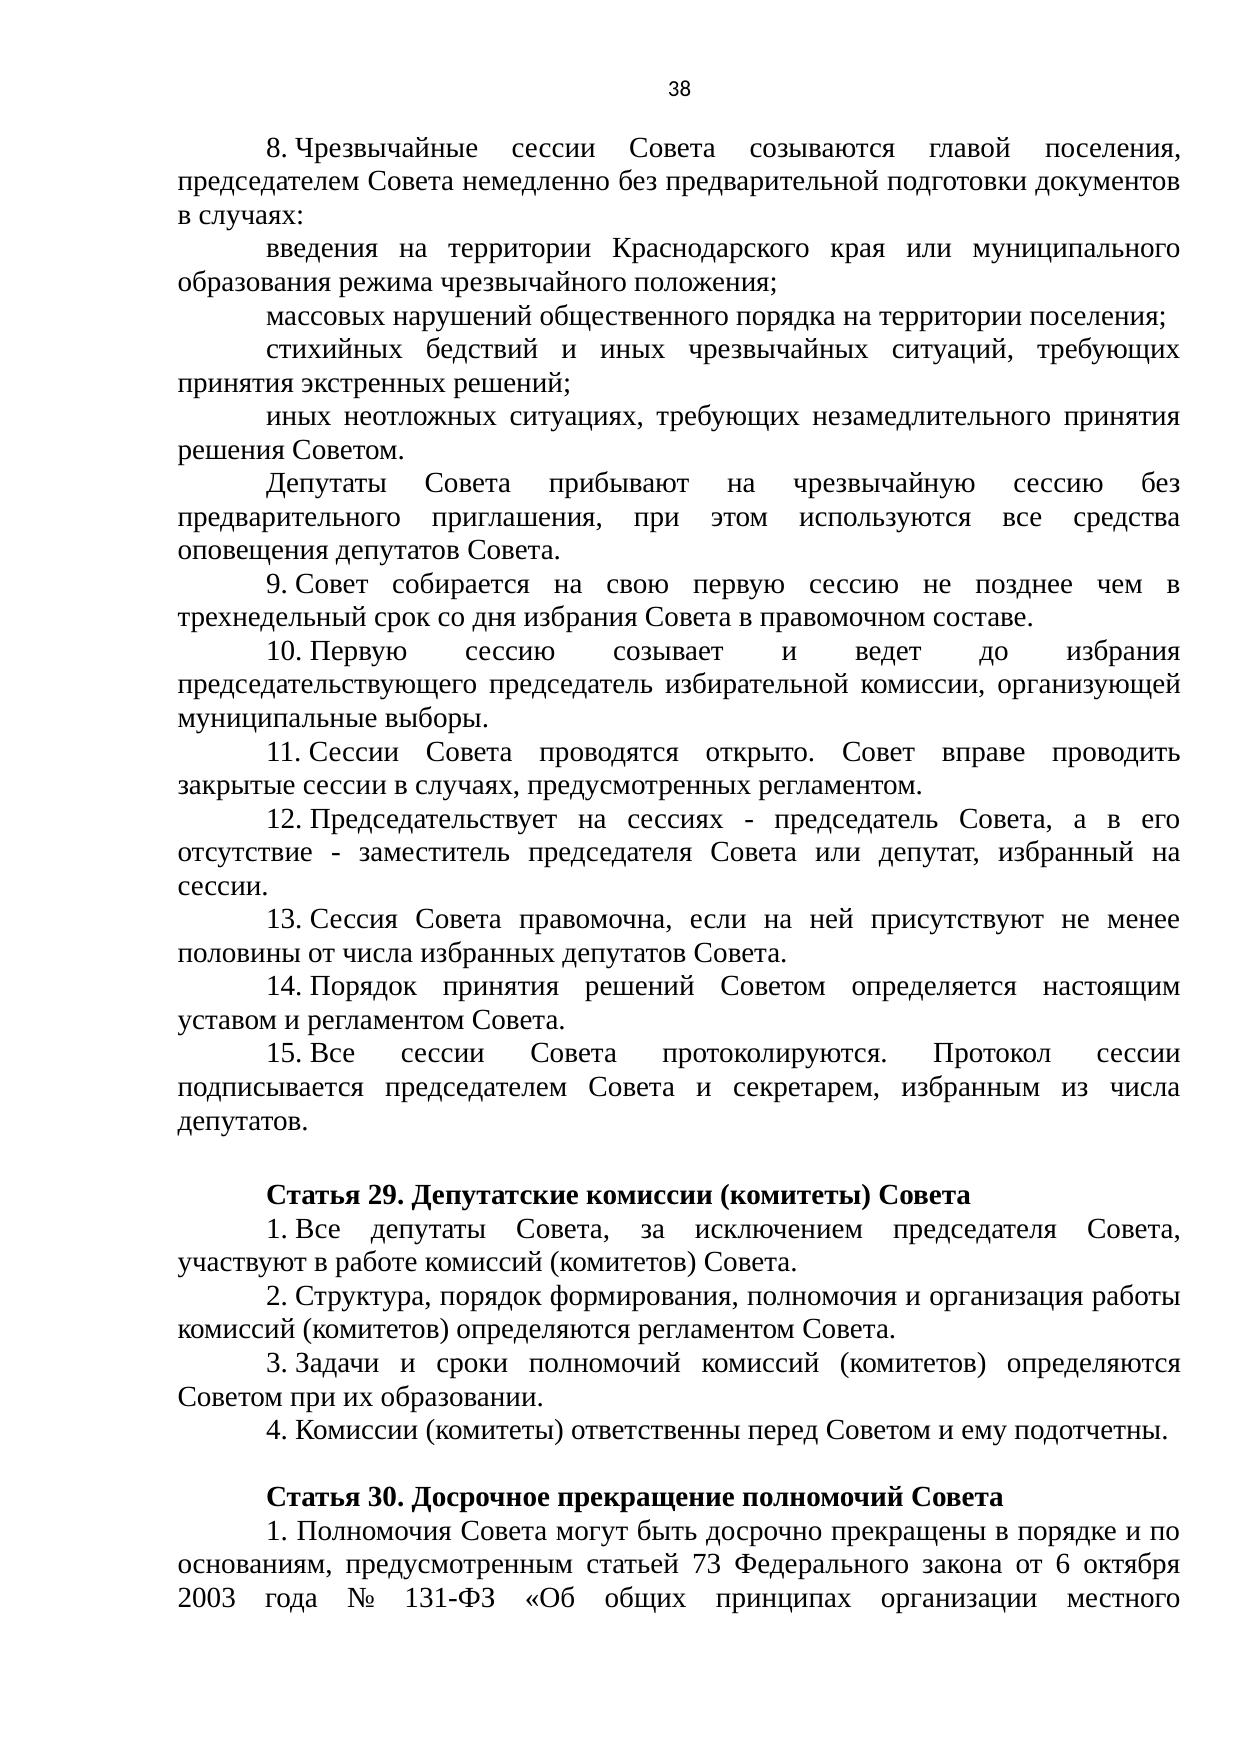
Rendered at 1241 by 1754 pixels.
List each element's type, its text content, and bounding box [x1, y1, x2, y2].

text 4. Комиссии (комитеты) ответственны перед Советом и ему подотчетны. [177, 1412, 1181, 1446]
text иных неотложных ситуациях, требующих незамедлительного принятия решения Советом. [177, 398, 1181, 465]
text 13. Сессия Совета правомочна, если на ней присутствуют не менее половины от числа избранных депутатов Совета. [177, 901, 1181, 968]
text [177, 1513, 1181, 1613]
text 8. Чрезвычайные сессии Совета созываются главой поселения, председателем Совета немедленно без предварительной подготовки документов в случаях: [177, 130, 1181, 231]
text 2. Структура, порядок формирования, полномочия и организация работы комиссий (комитетов) определяются регламентом Совета. [177, 1278, 1181, 1345]
text массовых нарушений общественного порядка на территории поселения; [177, 298, 1181, 331]
text 3. Задачи и сроки полномочий комиссий (комитетов) определяются Советом при их образовании. [177, 1345, 1181, 1412]
text 12. Председательствует на сессиях - председатель Совета, а в его отсутствие - заместитель председателя Совета или депутат, избранный на сессии. [177, 801, 1181, 901]
text стихийных бедствий и иных чрезвычайных ситуаций, требующих принятия экстренных решений; [177, 331, 1181, 398]
text 1. Все депутаты Совета, за исключением председателя Совета, участвуют в работе комиссий (комитетов) Совета. [177, 1211, 1181, 1278]
text Статья 29. Депутатские комиссии (комитеты) Совета [177, 1177, 1181, 1211]
text 9. Совет собирается на свою первую сессию не позднее чем в трехнедельный срок со дня избрания Совета в правомочном составе. [177, 566, 1181, 633]
text 11. Сессии Совета проводятся открыто. Совет вправе проводить закрытые сессии в случаях, предусмотренных регламентом. [177, 734, 1181, 801]
text Статья 30. Досрочное прекращение полномочий Совета [177, 1479, 1181, 1513]
text введения на территории Краснодарского края или муниципального образования режима чрезвычайного положения; [177, 231, 1181, 298]
text Депутаты Совета прибывают на чрезвычайную сессию без предварительного приглашения, при этом используются все средства оповещения депутатов Совета. [177, 465, 1181, 566]
text 14. Порядок принятия решений Советом определяется настоящим уставом и регламентом Совета. [177, 968, 1181, 1036]
text 15. Все сессии Совета протоколируются. Протокол сессии подписывается председателем Совета и секретарем, избранным из числа депутатов. [177, 1036, 1181, 1136]
text 10. Первую сессию созывает и ведет до избрания председательствующего председатель избирательной комиссии, организующей муниципальные выборы. [177, 633, 1181, 734]
